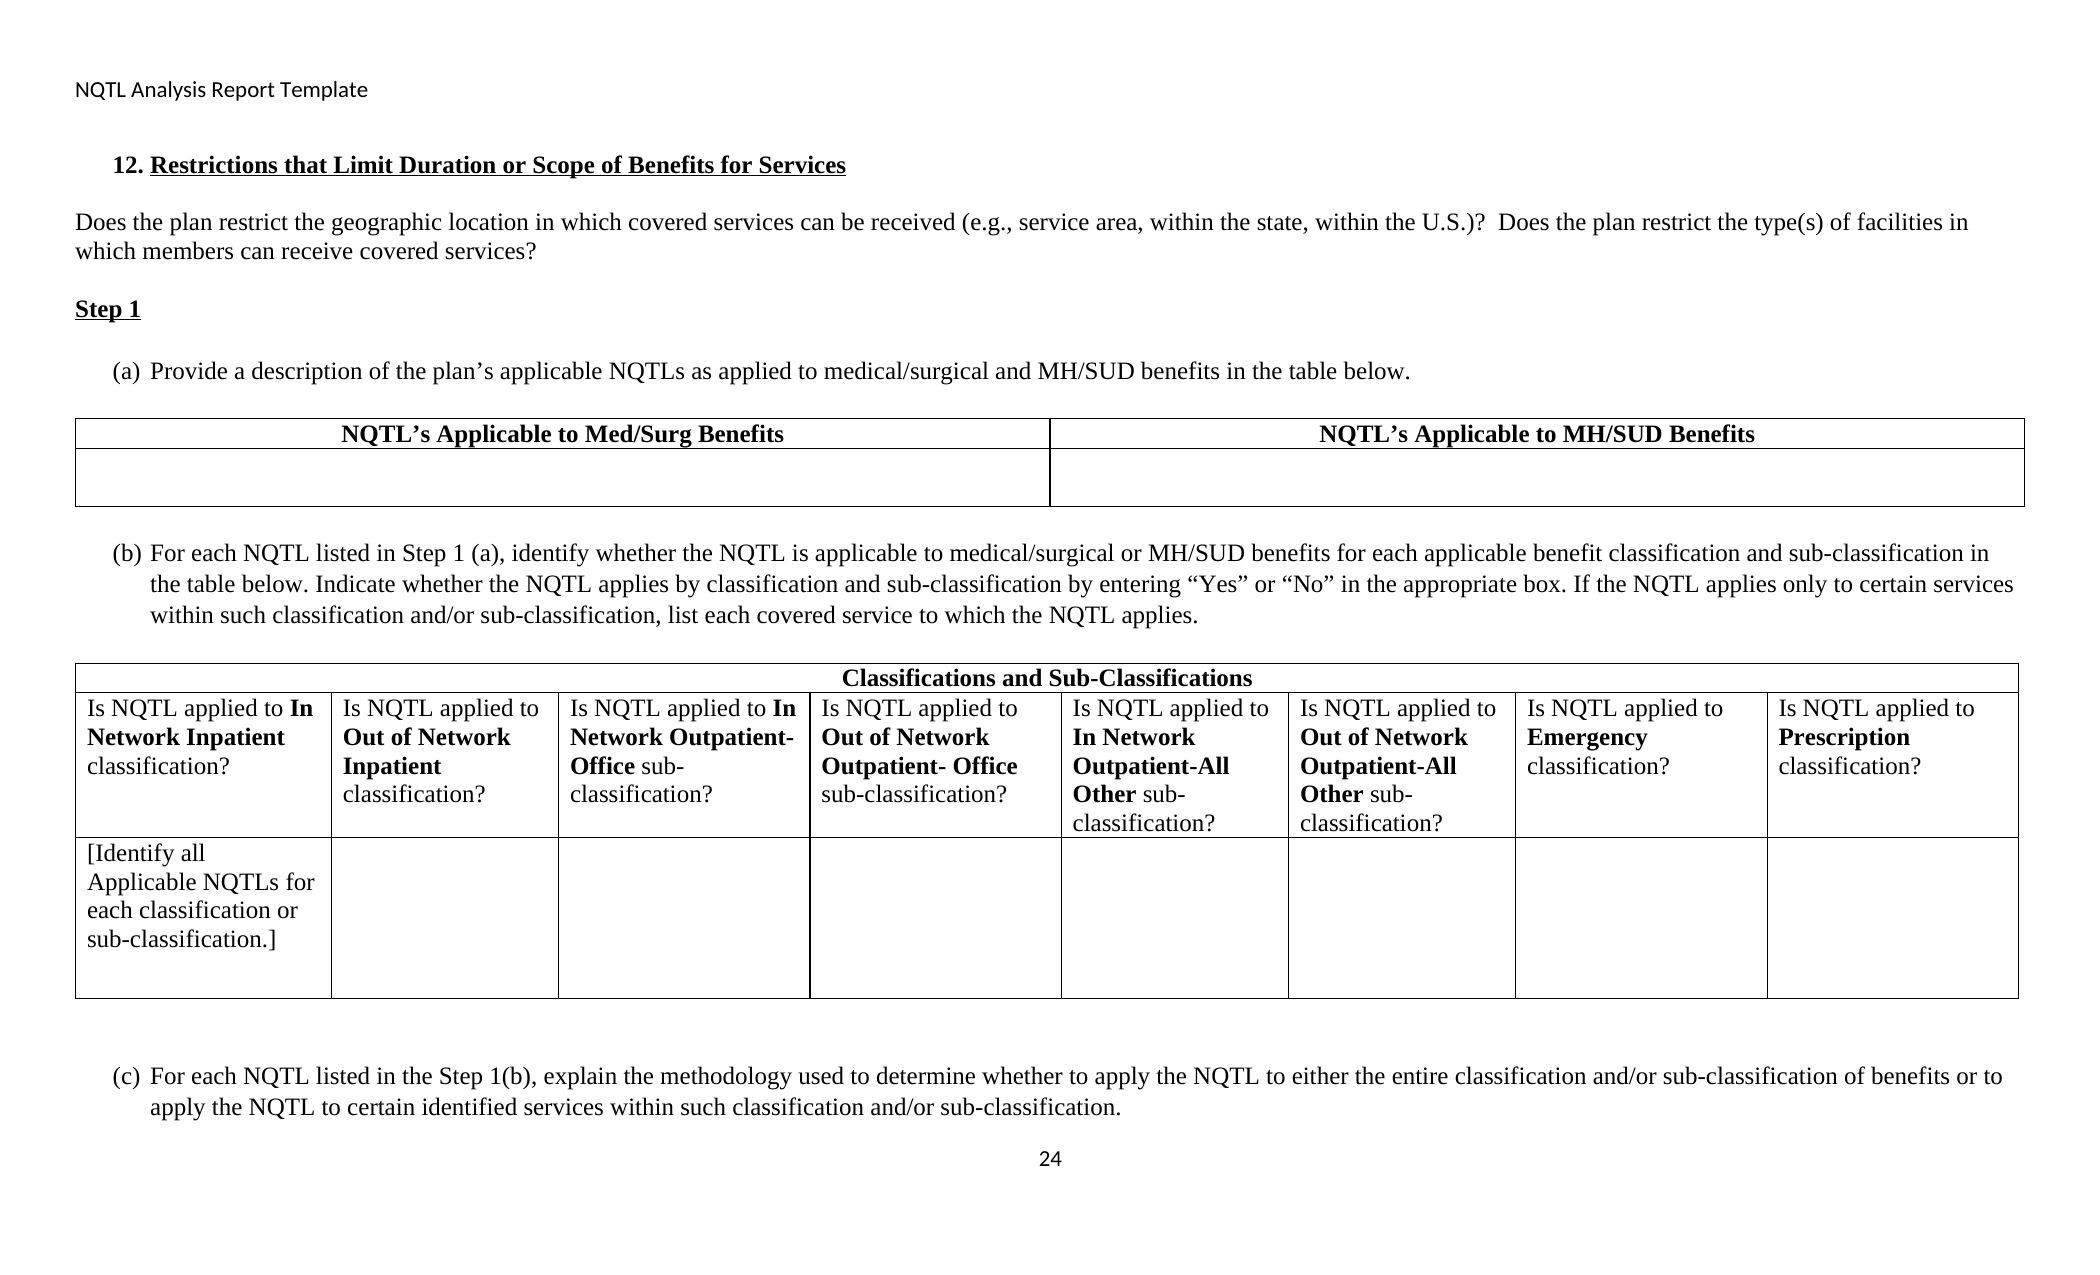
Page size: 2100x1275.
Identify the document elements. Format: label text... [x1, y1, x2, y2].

table_cell Is NQTL applied to In Network Outpatient-Office sub-classification? [559, 693, 809, 837]
text Step 1 [75, 294, 2025, 322]
text Does the plan restrict the geographic location in which covered services can be received (e.g., service area, within the state, within the U.S.)? Does the plan restrict the type(s) of facilities in which members can receive covered services? [75, 207, 2025, 265]
table_cell Is NQTL applied to Out of Network Inpatient classification? [332, 693, 558, 837]
table_cell [332, 838, 558, 998]
table_header NQTL’s Applicable to Med/Surg Benefits [76, 419, 1049, 448]
table_cell [559, 838, 809, 998]
list Provide a description of the plan’s applicable NQTLs as applied to medical/surgical and MH/SUD benefits in the table below. [112, 356, 2025, 384]
table_cell Is NQTL applied to Out of Network Outpatient- Office sub-classification? [811, 693, 1061, 837]
list For each NQTL listed in the Step 1(b), explain the methodology used to determine whether to apply the NQTL to either the entire classification and/or sub-classification of benefits or to apply the NQTL to certain identified services within such classification and/or sub-classification. [112, 1061, 2025, 1121]
table_cell [1768, 838, 2018, 998]
table_cell [1062, 838, 1288, 998]
table_cell [811, 838, 1061, 998]
table_cell Is NQTL applied to Prescription classification? [1768, 693, 2018, 837]
list Restrictions that Limit Duration or Scope of Benefits for Services [112, 150, 2025, 179]
table_cell [1516, 838, 1767, 998]
table_cell Is NQTL applied to In Network Outpatient-All Other sub-classification? [1062, 693, 1288, 837]
table_cell [1051, 449, 2024, 506]
table_cell Is NQTL applied to Emergency classification? [1516, 693, 1767, 837]
table_header NQTL’s Applicable to MH/SUD Benefits [1051, 419, 2024, 448]
table_cell [Identify all Applicable NQTLs for each classification or sub-classification.] [76, 838, 331, 998]
table_cell [76, 449, 1049, 506]
table_cell Is NQTL applied to Out of Network Outpatient-All Other sub-classification? [1289, 693, 1515, 837]
list For each NQTL listed in Step 1 (a), identify whether the NQTL is applicable to medical/surgical or MH/SUD benefits for each applicable benefit classification and sub-classification in the table below. Indicate whether the NQTL applies by classification and sub-classification by entering “Yes” or “No” in the appropriate box. If the NQTL applies only to certain services within such classification and/or sub-classification, list each covered service to which the NQTL applies. [112, 538, 2025, 629]
table_cell Is NQTL applied to In Network Inpatient classification? [76, 693, 331, 837]
table_header Classifications and Sub-Classifications [76, 664, 2018, 692]
table_cell [1289, 838, 1515, 998]
